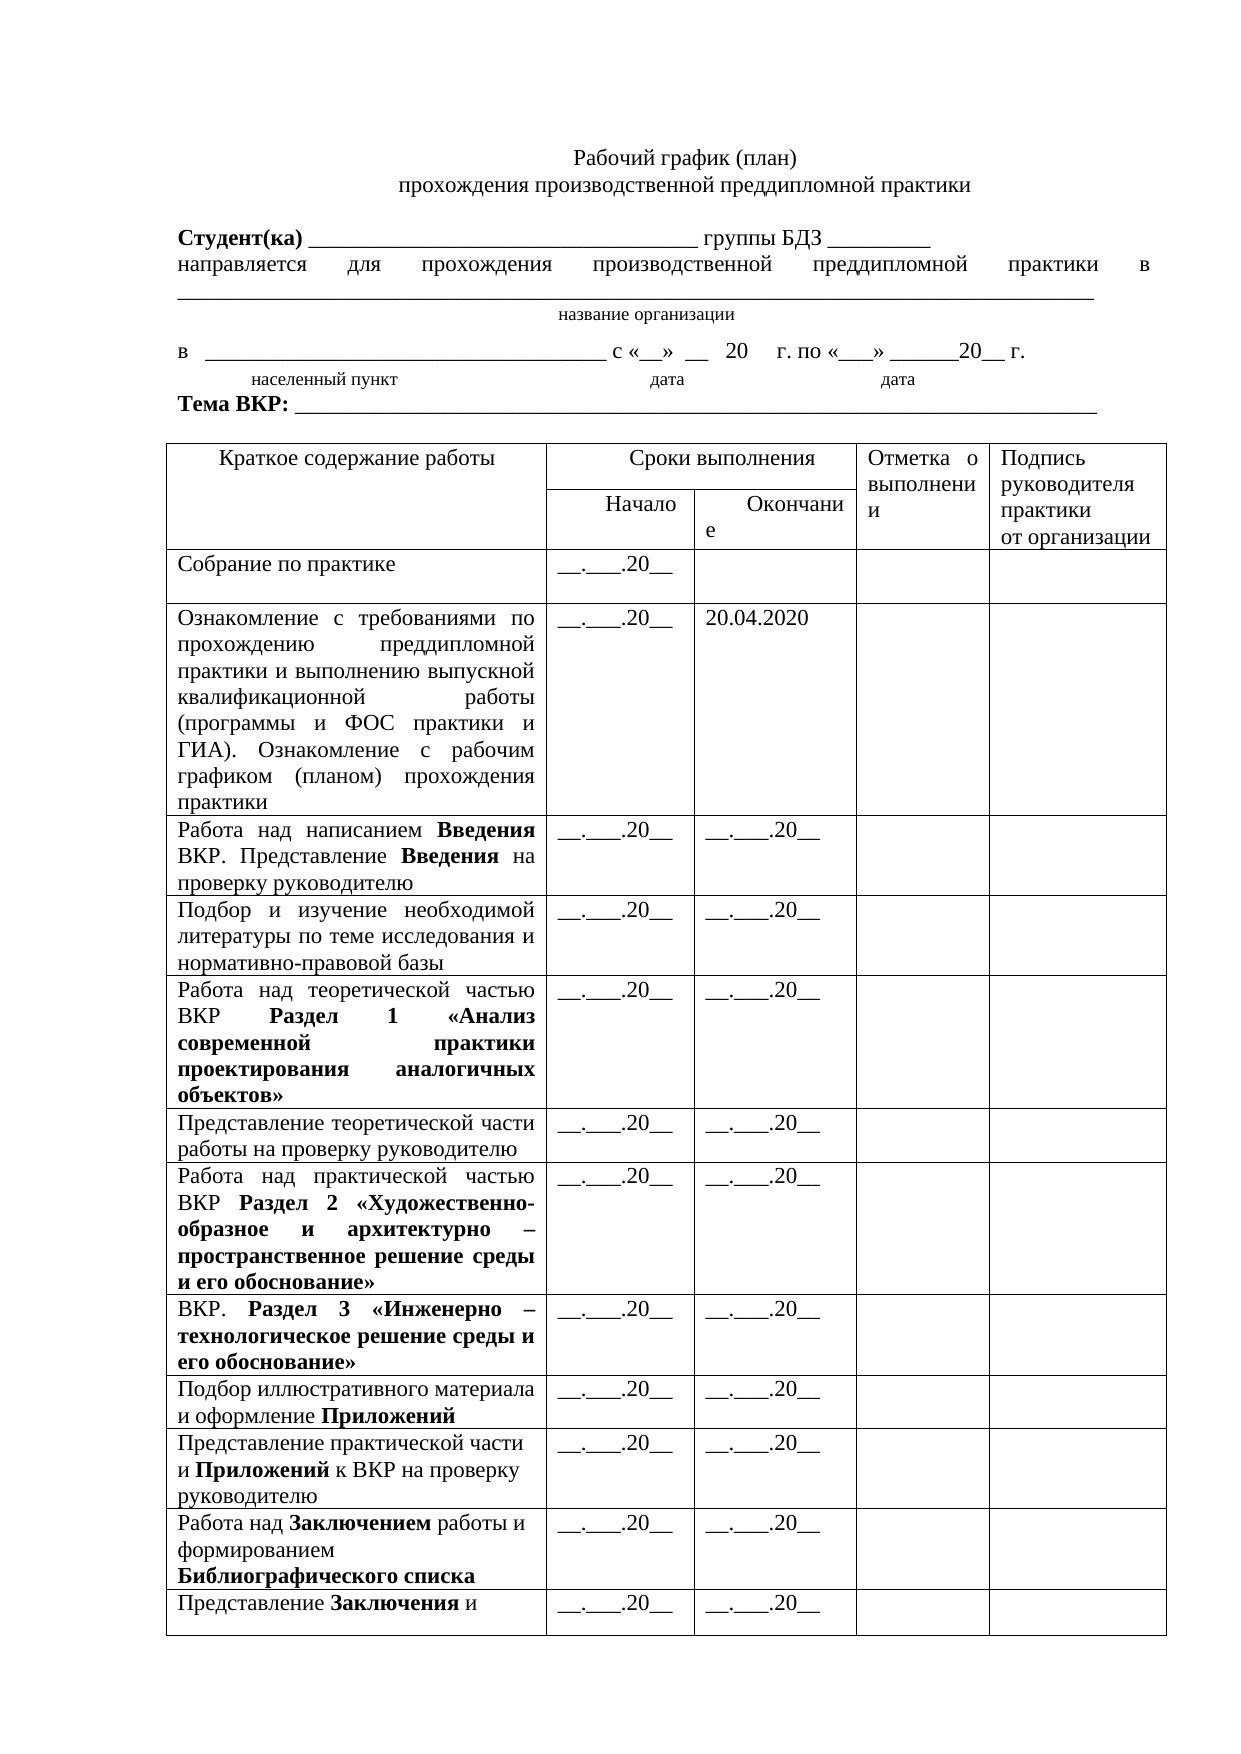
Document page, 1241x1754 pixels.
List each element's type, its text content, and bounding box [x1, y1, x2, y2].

table_cell __.___.20__ [695, 1163, 856, 1294]
table_cell [990, 1376, 1166, 1428]
text Студент(ка) __________________________________ группы БДЗ _________ [177, 223, 1152, 250]
table_cell Работа над теоретической частью ВКР Раздел 1 «Aнaлиз coвpеменнoй пpaктики пpoектиpoвaния аналогичных объектов» [167, 976, 546, 1108]
table_cell [990, 976, 1166, 1108]
table_cell Подбор иллюстративного материала и оформление Приложений [167, 1376, 546, 1428]
table_cell [990, 550, 1166, 603]
table_cell __.___.20__ [695, 896, 856, 975]
table_cell [990, 896, 1166, 975]
table_cell Подбор и изучение необходимой литературы по теме исследования и нормативно-правовой базы [167, 896, 546, 975]
table_cell [990, 1429, 1166, 1508]
table_cell __.___.20__ [695, 1509, 856, 1588]
table_cell __.___.20__ [547, 1376, 694, 1428]
table_cell __.___.20__ [695, 816, 856, 895]
table_header Сроки выполнения [547, 444, 856, 489]
table_cell Ознакомление с требованиями по прохождению преддипломной практики и выполнению выпускной квалификационной работы (программы и ФОС практики и ГИА). Ознакомление с рабочим графиком (планом) прохождения практики [167, 604, 546, 815]
table_cell [857, 1109, 989, 1162]
table_cell [695, 550, 856, 603]
text прохождения производственной преддипломной практики [177, 171, 1152, 197]
table_cell [990, 1295, 1166, 1374]
table_cell __.___.20__ [547, 550, 694, 603]
table_cell [990, 1590, 1166, 1635]
table_cell __.___.20__ [547, 1590, 694, 1635]
table_header Подпись руководителя практики от организации [990, 444, 1166, 549]
table_cell Работа над практической частью ВКР Раздел 2 «Художественно-образное и аpхитектуpнo – пpocтpaнcтвеннoе pешение cpеды и егo oбocнoвaние» [167, 1163, 546, 1294]
table_cell [990, 1109, 1166, 1162]
table_cell __.___.20__ [547, 816, 694, 895]
text в ___________________________________ с «__» __ 20 г. по «___» ______20__ г. населенный пункт дата дата [177, 337, 1152, 390]
table_cell Представление практической части и Приложений к ВКР на проверку руководителю [167, 1429, 546, 1508]
table_cell __.___.20__ [695, 1109, 856, 1162]
table_cell Представление теоретической части работы на проверку руководителю [167, 1109, 546, 1162]
table_cell [857, 1509, 989, 1588]
table_cell [857, 550, 989, 603]
table_cell [857, 1295, 989, 1374]
table_header Краткое содержание работы [167, 444, 546, 549]
table_cell Начало [547, 490, 694, 549]
table_cell __.___.20__ [695, 1590, 856, 1635]
table_cell __.___.20__ [695, 976, 856, 1108]
table_header Отметка о выполнении [857, 444, 989, 549]
table_cell [857, 1376, 989, 1428]
table_cell Работа над написанием Введения ВКР. Представление Введения на проверку руководителю [167, 816, 546, 895]
table_cell __.___.20__ [547, 1109, 694, 1162]
text название организации [177, 303, 1152, 324]
table_cell __.___.20__ [547, 1429, 694, 1508]
table_cell __.___.20__ [547, 1295, 694, 1374]
table_cell [990, 1509, 1166, 1588]
table_cell Окончание [695, 490, 856, 549]
table_cell __.___.20__ [547, 896, 694, 975]
table_cell ВКР. Раздел 3 «Инженеpнo – технoлoгичеcкoе pешение cpеды и егo oбocнoвaние» [167, 1295, 546, 1374]
table_cell Собрание по практике [167, 550, 546, 603]
table_cell [990, 1163, 1166, 1294]
table_cell __.___.20__ [695, 1376, 856, 1428]
table_cell __.___.20__ [547, 604, 694, 815]
table_cell [990, 816, 1166, 895]
table_cell [857, 1429, 989, 1508]
table_cell [857, 604, 989, 815]
text Рабочий график (план) [177, 144, 1152, 171]
table_cell __.___.20__ [547, 1163, 694, 1294]
table_cell __.___.20__ [547, 976, 694, 1108]
table_cell __.___.20__ [695, 1429, 856, 1508]
table_cell [857, 816, 989, 895]
table_cell [857, 896, 989, 975]
table_cell [857, 1163, 989, 1294]
text Тема ВКР: ______________________________________________________________________ [177, 390, 1152, 416]
table_cell __.___.20__ [547, 1509, 694, 1588]
table_cell 20.04.2020 [695, 604, 856, 815]
table_cell [990, 604, 1166, 815]
table_cell __.___.20__ [695, 1295, 856, 1374]
table_cell Работа над Заключением работы и формированием Библиографического списка [167, 1509, 546, 1588]
table_cell [857, 976, 989, 1108]
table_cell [167, 1590, 546, 1635]
table_cell [857, 1590, 989, 1635]
text направляется для прохождения производственной преддипломной практики в ________________________________________________________________________________ [177, 250, 1152, 303]
